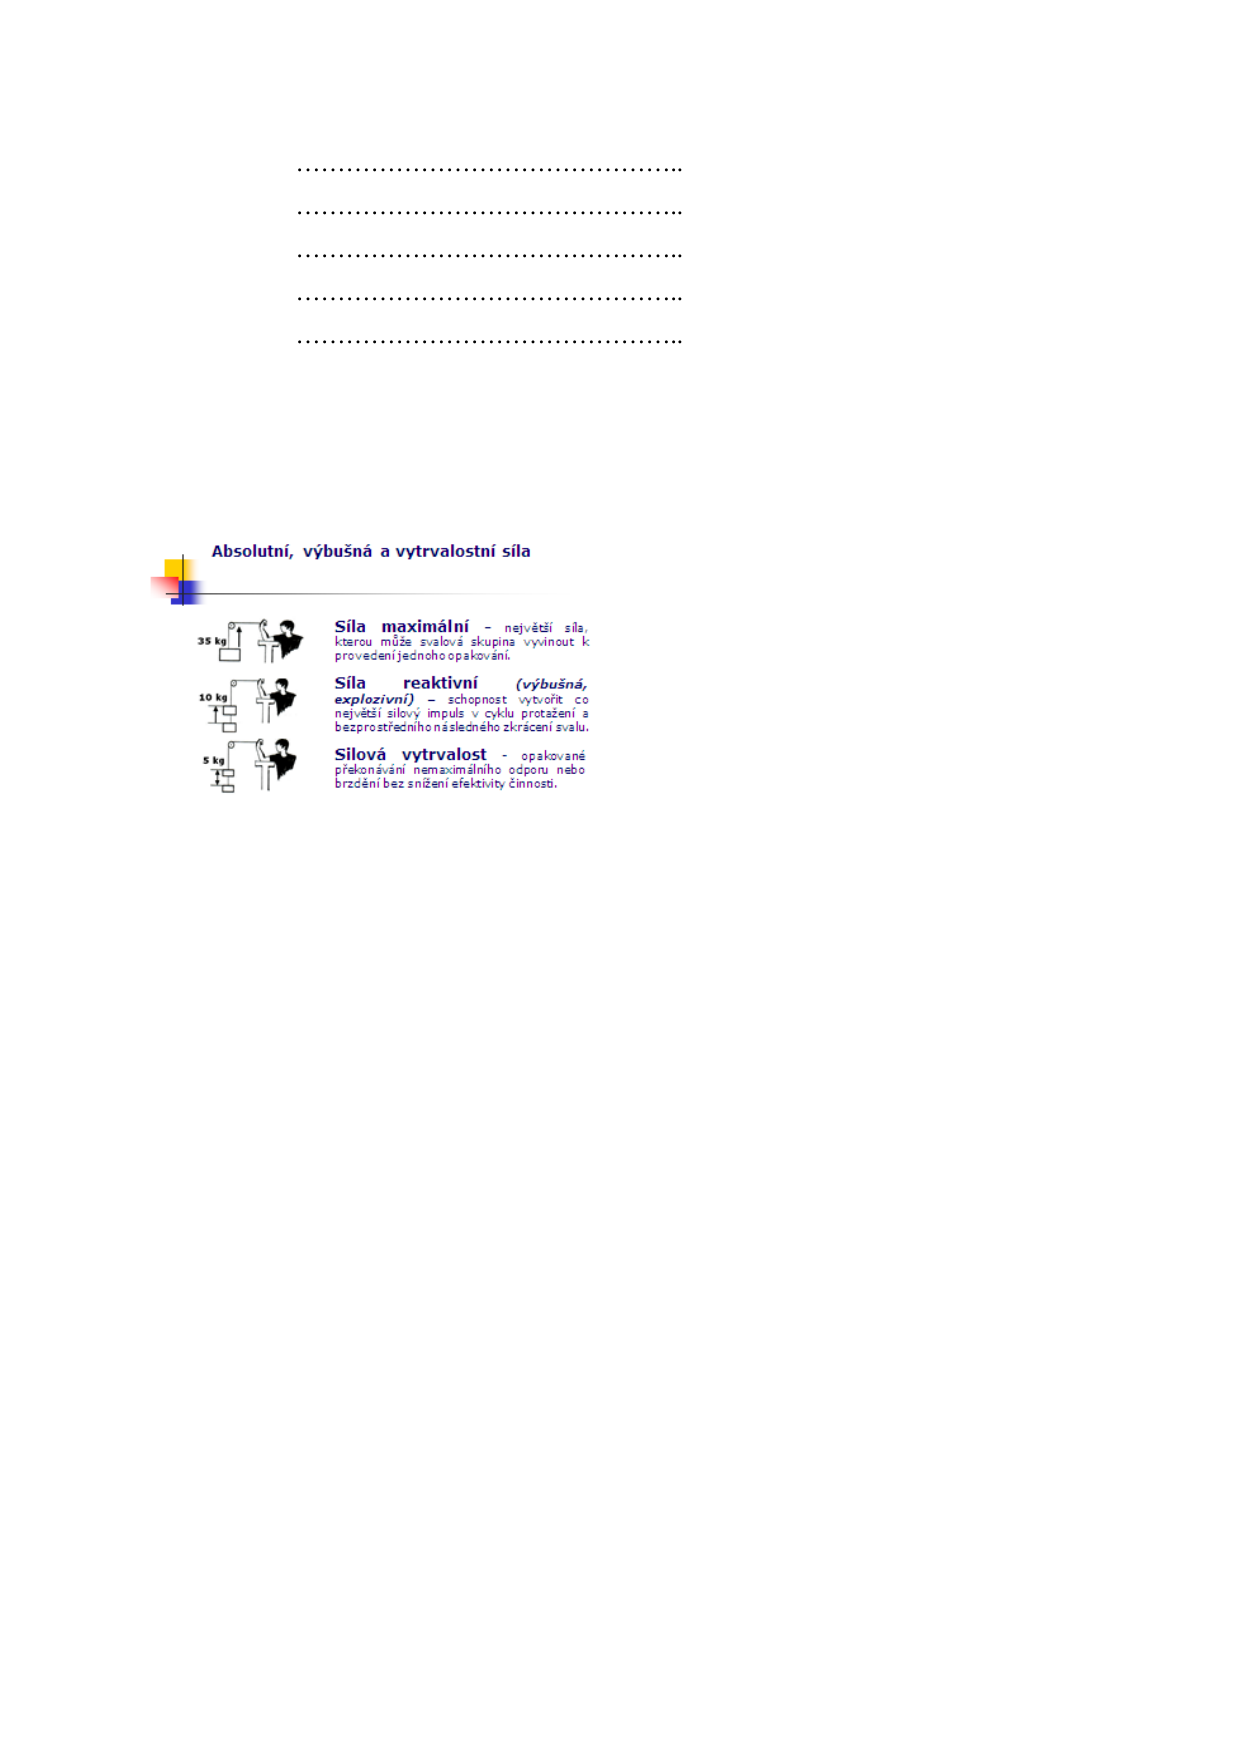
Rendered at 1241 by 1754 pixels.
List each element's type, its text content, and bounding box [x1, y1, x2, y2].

text ……………………………………….. [221, 277, 1093, 306]
text ……………………………………….. [221, 148, 1093, 176]
text ……………………………………….. [221, 234, 1093, 263]
text ……………………………………….. [221, 191, 1093, 219]
text ……………………………………….. [221, 320, 1093, 349]
picture [147, 509, 594, 840]
